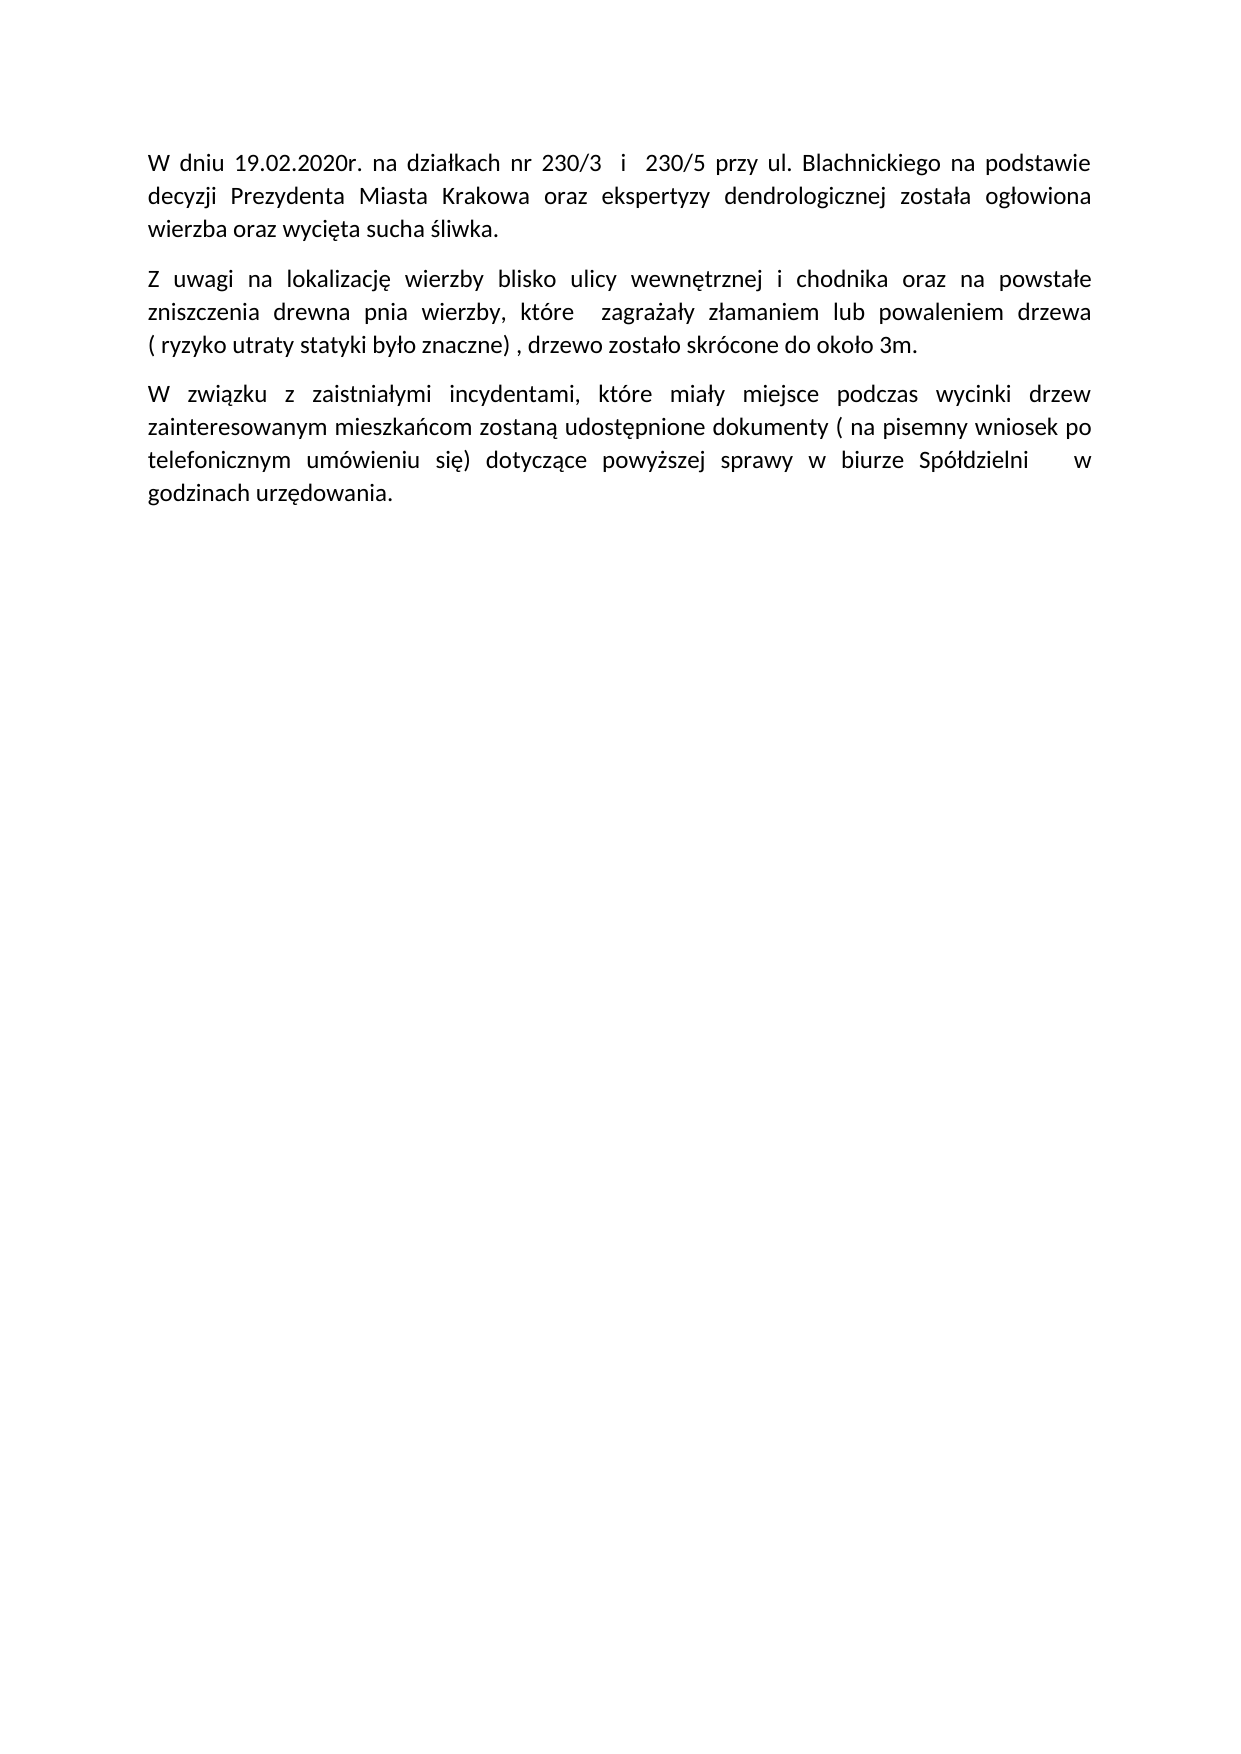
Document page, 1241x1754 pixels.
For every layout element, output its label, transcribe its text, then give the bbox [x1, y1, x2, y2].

text Z uwagi na lokalizację wierzby blisko ulicy wewnętrznej i chodnika oraz na powstałe zniszczenia drewna pnia wierzby, które zagrażały złamaniem lub powaleniem drzewa ( ryzyko utraty statyki było znaczne) , drzewo zostało skrócone do około 3m. [148, 263, 1093, 359]
text W dniu 19.02.2020r. na działkach nr 230/3 i 230/5 przy ul. Blachnickiego na podstawie decyzji Prezydenta Miasta Krakowa oraz ekspertyzy dendrologicznej została ogłowiona wierzba oraz wycięta sucha śliwka. [148, 148, 1093, 244]
text W związku z zaistniałymi incydentami, które miały miejsce podczas wycinki drzew zainteresowanym mieszkańcom zostaną udostępnione dokumenty ( na pisemny wniosek po telefonicznym umówieniu się) dotyczące powyższej sprawy w biurze Spółdzielni w godzinach urzędowania. [148, 378, 1093, 508]
